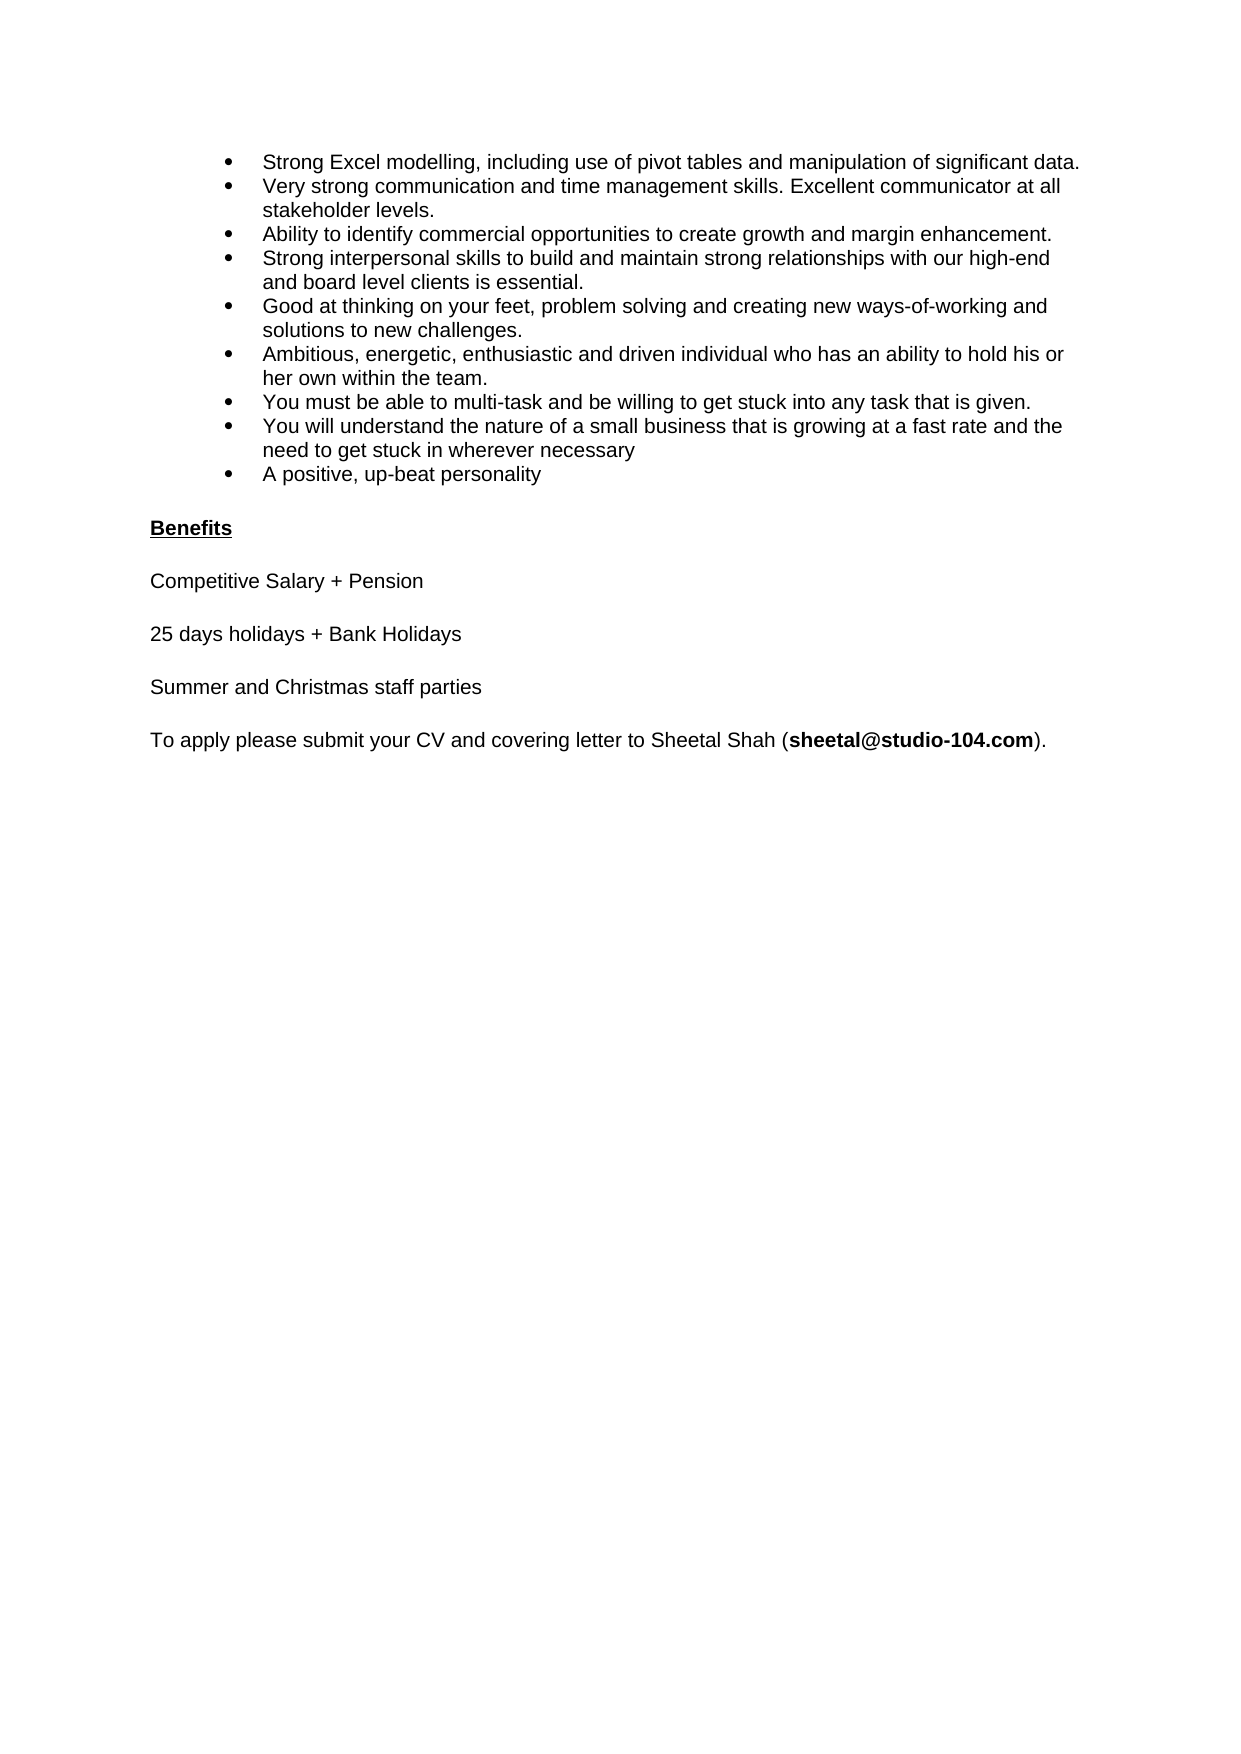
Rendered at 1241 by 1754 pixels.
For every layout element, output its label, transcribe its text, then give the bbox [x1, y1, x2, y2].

list A positive, up-beat personality [225, 462, 1090, 486]
text To apply please submit your CV and covering letter to Sheetal Shah (sheetal@studio-104.com). [150, 728, 1090, 752]
text Benefits [150, 516, 1090, 539]
text 25 days holidays + Bank Holidays [150, 622, 1090, 646]
list Good at thinking on your feet, problem solving and creating new ways-of-working and solutions to new challenges. [225, 294, 1090, 342]
list You will understand the nature of a small business that is growing at a fast rate and the need to get stuck in wherever necessary [225, 414, 1090, 462]
list Strong interpersonal skills to build and maintain strong relationships with our high-end and board level clients is essential. [225, 246, 1090, 294]
list Ambitious, energetic, enthusiastic and driven individual who has an ability to hold his or her own within the team. [225, 342, 1090, 390]
text Competitive Salary + Pension [150, 569, 1090, 593]
list Ability to identify commercial opportunities to create growth and margin enhancement. [225, 222, 1090, 246]
list You must be able to multi-task and be willing to get stuck into any task that is given. [225, 390, 1090, 414]
list Strong Excel modelling, including use of pivot tables and manipulation of significant data. [225, 150, 1090, 174]
list Very strong communication and time management skills. Excellent communicator at all stakeholder levels. [225, 174, 1090, 222]
text Summer and Christmas staff parties [150, 675, 1090, 699]
